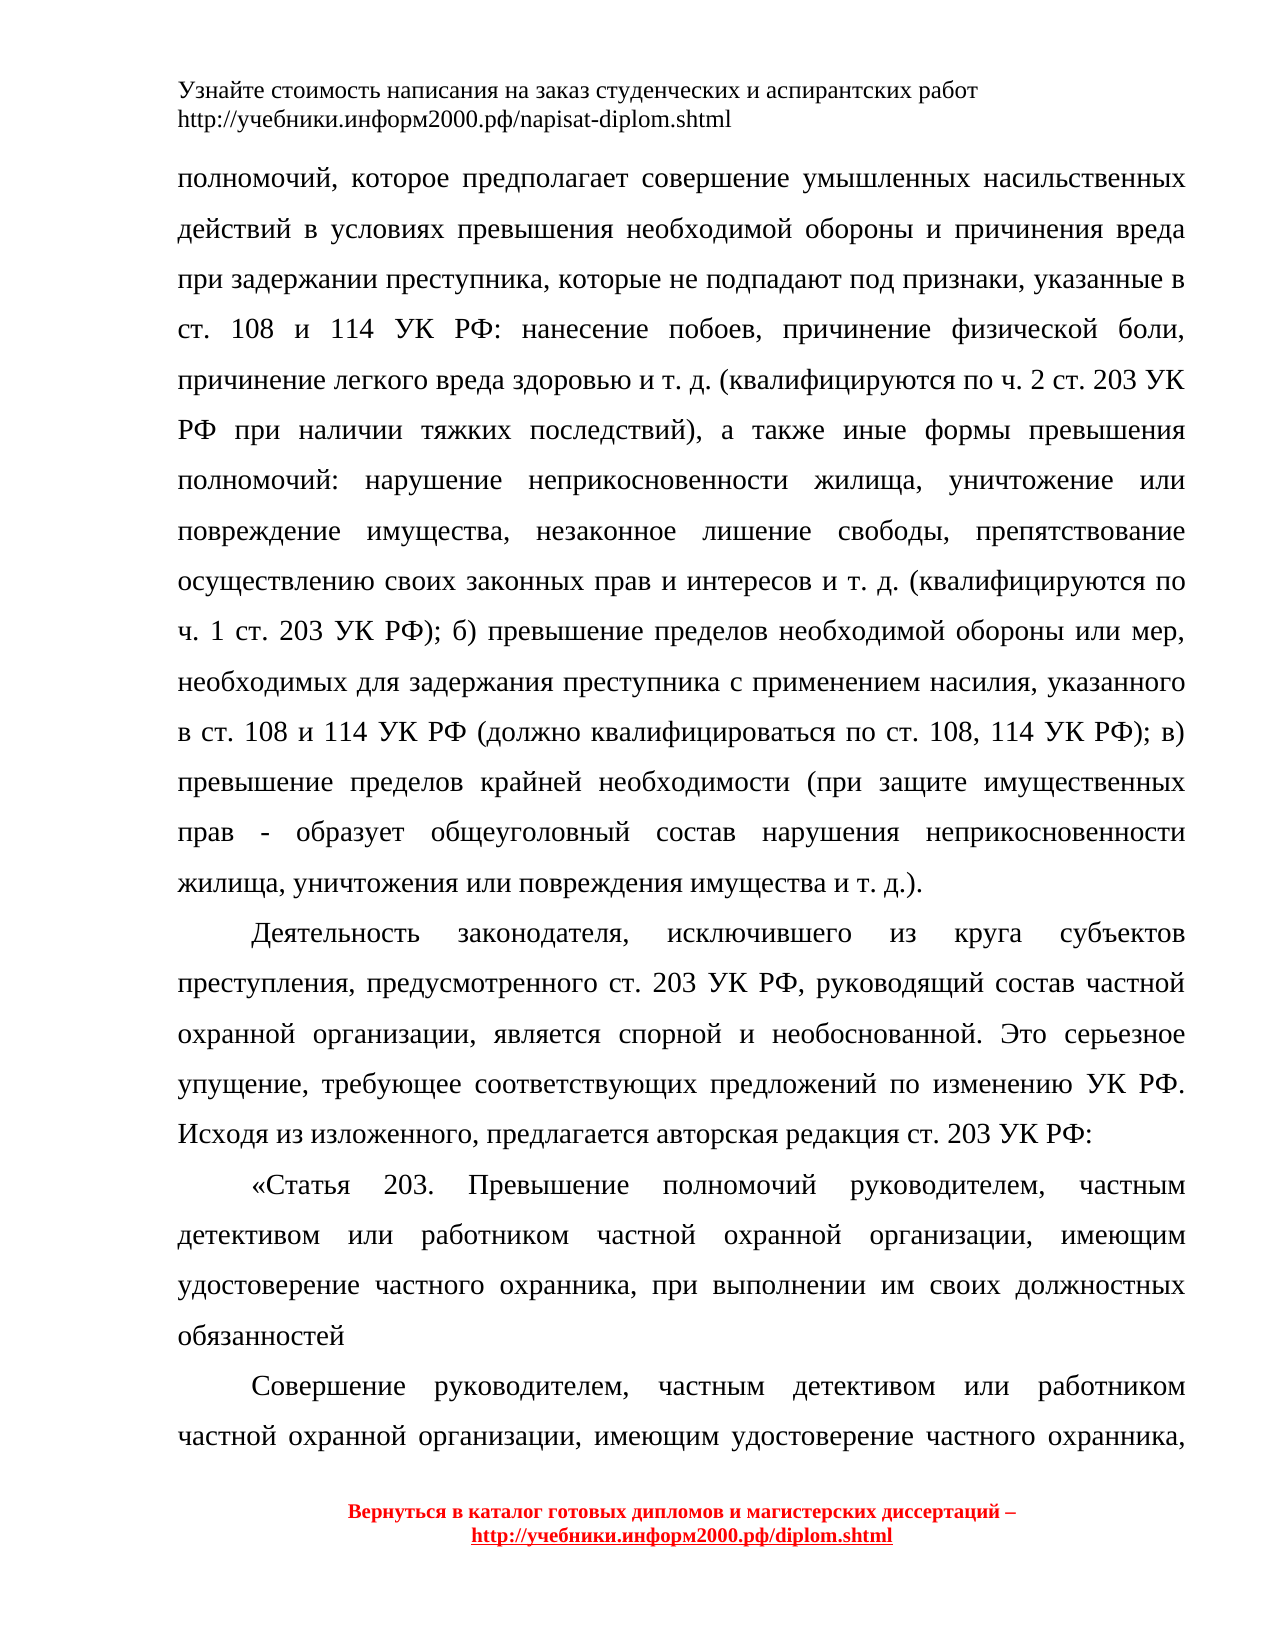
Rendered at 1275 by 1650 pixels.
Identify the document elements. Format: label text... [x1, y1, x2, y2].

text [177, 161, 1186, 898]
text «Статья 203. Превышение полномочий руководителем, частным детективом или работником частной охранной организации, имеющим удостоверение частного охранника, при выполнении им своих должностных обязанностей [177, 1167, 1186, 1351]
text Деятельность законодателя, исключившего из круга субъектов преступления, предусмотренного ст. 203 УК РФ, руководящий состав частной охранной организации, является спорной и необоснованной. Это серьезное упущение, требующее соответствующих предложений по изменению УК РФ. Исходя из изложенного, предлагается авторская редакция ст. 203 УК РФ: [177, 915, 1186, 1150]
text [177, 1368, 1186, 1452]
